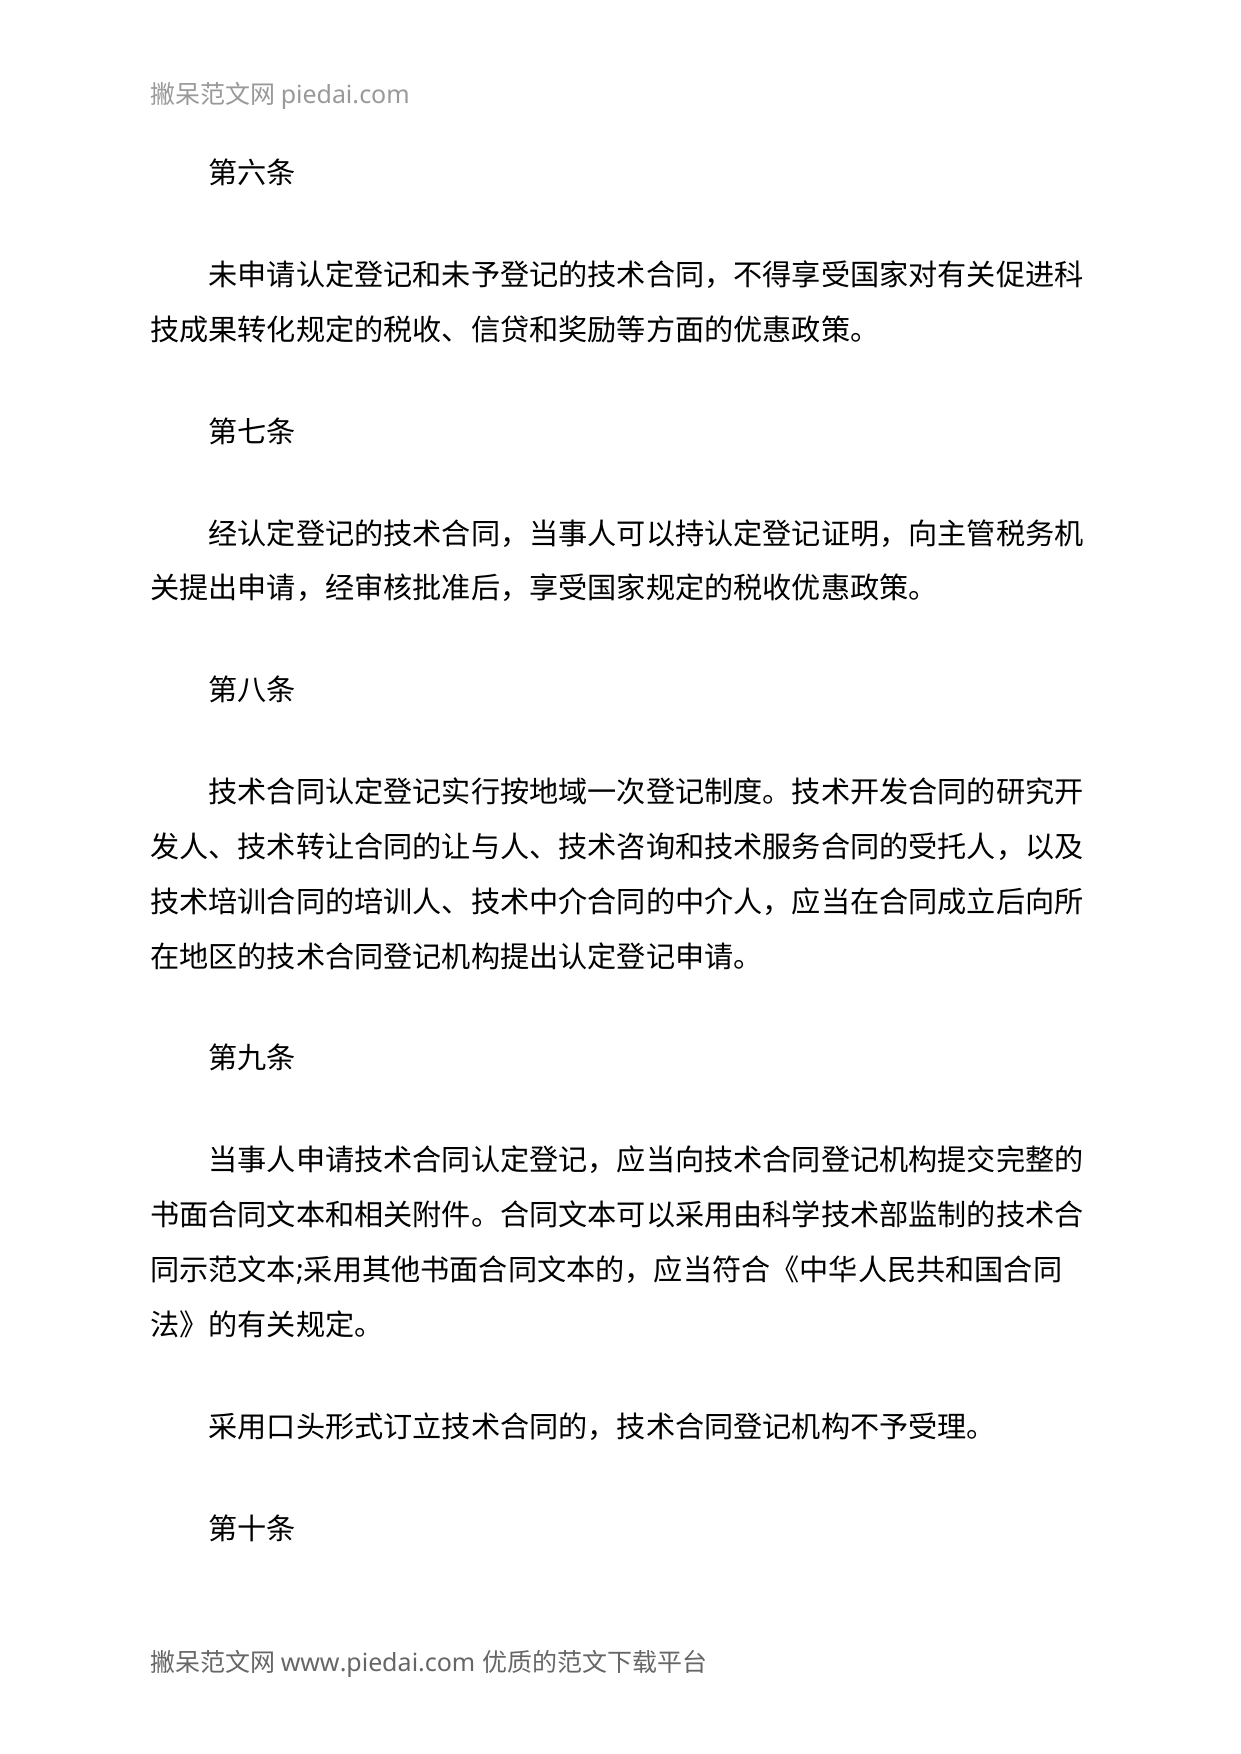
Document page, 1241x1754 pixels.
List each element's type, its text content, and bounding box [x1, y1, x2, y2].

text 第九条 [150, 1035, 1090, 1077]
text 当事人申请技术合同认定登记，应当向技术合同登记机构提交完整的书面合同文本和相关附件。合同文本可以采用由科学技术部监制的技术合同示范文本;采用其他书面合同文本的，应当符合《中华人民共和国合同法》的有关规定。 [150, 1137, 1090, 1344]
text 第六条 [150, 150, 1090, 192]
text 技术合同认定登记实行按地域一次登记制度。技术开发合同的研究开发人、技术转让合同的让与人、技术咨询和技术服务合同的受托人，以及技术培训合同的培训人、技术中介合同的中介人，应当在合同成立后向所在地区的技术合同登记机构提出认定登记申请。 [150, 769, 1090, 976]
text 第十条 [150, 1505, 1090, 1547]
text 未申请认定登记和未予登记的技术合同，不得享受国家对有关促进科技成果转化规定的税收、信贷和奖励等方面的优惠政策。 [150, 252, 1090, 349]
text 经认定登记的技术合同，当事人可以持认定登记证明，向主管税务机关提出申请，经审核批准后，享受国家规定的税收优惠政策。 [150, 510, 1090, 607]
text 第八条 [150, 667, 1090, 709]
text 第七条 [150, 408, 1090, 451]
text 采用口头形式订立技术合同的，技术合同登记机构不予受理。 [150, 1403, 1090, 1446]
